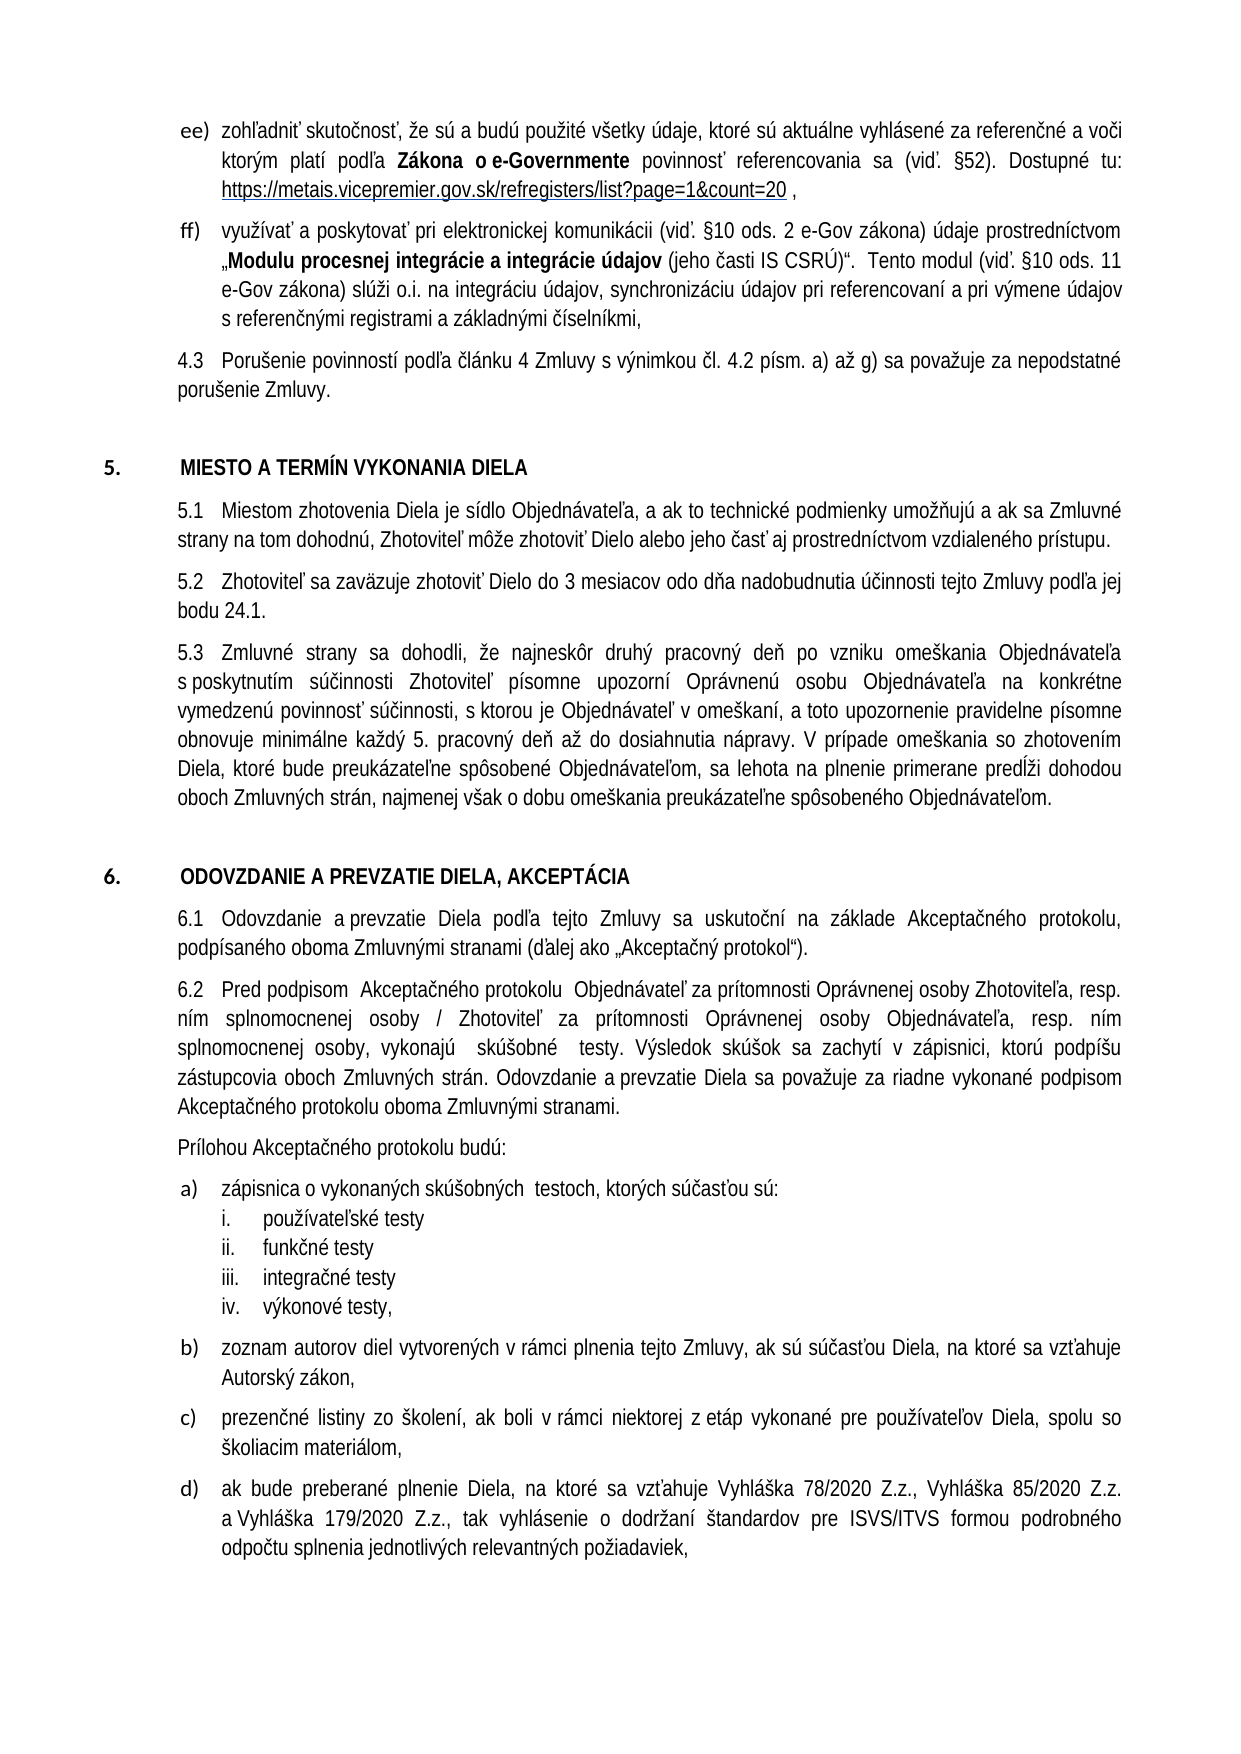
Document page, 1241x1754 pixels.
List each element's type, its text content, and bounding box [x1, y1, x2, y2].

list výkonové testy, [221, 1290, 1122, 1319]
list zohľadniť skutočnosť, že sú a budú použité všetky údaje, ktoré sú aktuálne vyhlásené za referenčné a voči ktorým platí podľa Zákona o e-Governmente povinnosť referencovania sa (viď. §52). Dostupné tu: https://metais.vicepremier.gov.sk/refregisters/list?page=1&count=20 , [180, 115, 1122, 202]
list zápisnica o vykonaných skúšobných testoch, ktorých súčasťou sú: [180, 1173, 1122, 1202]
text ODOVZDANIE A PREVZATIE DIELA, AKCEPTÁCIA [103, 861, 1122, 890]
text MIESTO A TERMÍN VYKONANIA DIELA [103, 452, 1122, 482]
text Zhotoviteľ sa zaväzuje zhotoviť Dielo do 3 mesiacov odo dňa nadobudnutia účinnosti tejto Zmluvy podľa jej bodu 24.1. [177, 565, 1122, 623]
list funkčné testy [221, 1232, 1122, 1261]
list využívať a poskytovať pri elektronickej komunikácii (viď. §10 ods. 2 e-Gov zákona) údaje prostredníctvom „Modulu procesnej integrácie a integrácie údajov (jeho časti IS CSRÚ)“. Tento modul (viď. §10 ods. 11 e-Gov zákona) slúži o.i. na integráciu údajov, synchronizáciu údajov pri referencovaní a pri výmene údajov s referenčnými registrami a základnými číselníkmi, [180, 215, 1122, 332]
list integračné testy [221, 1261, 1122, 1290]
list používateľské testy [221, 1202, 1122, 1232]
text Pred podpisom Akceptačného protokolu Objednávateľ za prítomnosti Oprávnenej osoby Zhotoviteľa, resp. ním splnomocnenej osoby / Zhotoviteľ za prítomnosti Oprávnenej osoby Objednávateľa, resp. ním splnomocnenej osoby, vykonajú skúšobné testy. Výsledok skúšok sa zachytí v zápisnici, ktorú podpíšu zástupcovia oboch Zmluvných strán. Odovzdanie a prevzatie Diela sa považuje za riadne vykonané podpisom Akceptačného protokolu oboma Zmluvnými stranami. [177, 973, 1122, 1119]
list zoznam autorov diel vytvorených v rámci plnenia tejto Zmluvy, ak sú súčasťou Diela, na ktoré sa vzťahuje Autorský zákon, [180, 1332, 1122, 1390]
list ak bude preberané plnenie Diela, na ktoré sa vzťahuje Vyhláška 78/2020 Z.z., Vyhláška 85/2020 Z.z. a Vyhláška 179/2020 Z.z., tak vyhlásenie o dodržaní štandardov pre ISVS/ITVS formou podrobného odpočtu splnenia jednotlivých relevantných požiadaviek, [180, 1473, 1122, 1561]
list 4.3 Porušenie povinností podľa článku 4 Zmluvy s výnimkou čl. 4.2 písm. a) až g) sa považuje za nepodstatné porušenie Zmluvy. [177, 344, 1122, 402]
text Zmluvné strany sa dohodli, že najneskôr druhý pracovný deň po vzniku omeškania Objednávateľa s poskytnutím súčinnosti Zhotoviteľ písomne upozorní Oprávnenú osobu Objednávateľa na konkrétne vymedzenú povinnosť súčinnosti, s ktorou je Objednávateľ v omeškaní, a toto upozornenie pravidelne písomne obnovuje minimálne každý 5. pracovný deň až do dosiahnutia nápravy. V prípade omeškania so zhotovením Diela, ktoré bude preukázateľne spôsobené Objednávateľom, sa lehota na plnenie primerane predĺži dohodou oboch Zmluvných strán, najmenej však o dobu omeškania preukázateľne spôsobeného Objednávateľom. [177, 636, 1122, 811]
list prezenčné listiny zo školení, ak boli v rámci niektorej z etáp vykonané pre používateľov Diela, spolu so školiacim materiálom, [180, 1402, 1122, 1461]
list Prílohou Akceptačného protokolu budú: [177, 1132, 1122, 1161]
text Miestom zhotovenia Diela je sídlo Objednávateľa, a ak to technické podmienky umožňujú a ak sa Zmluvné strany na tom dohodnú, Zhotoviteľ môže zhotoviť Dielo alebo jeho časť aj prostredníctvom vzdialeného prístupu. [177, 494, 1122, 552]
text Odovzdanie a prevzatie Diela podľa tejto Zmluvy sa uskutoční na základe Akceptačného protokolu, podpísaného oboma Zmluvnými stranami (ďalej ako „Akceptačný protokol“). [177, 902, 1122, 961]
